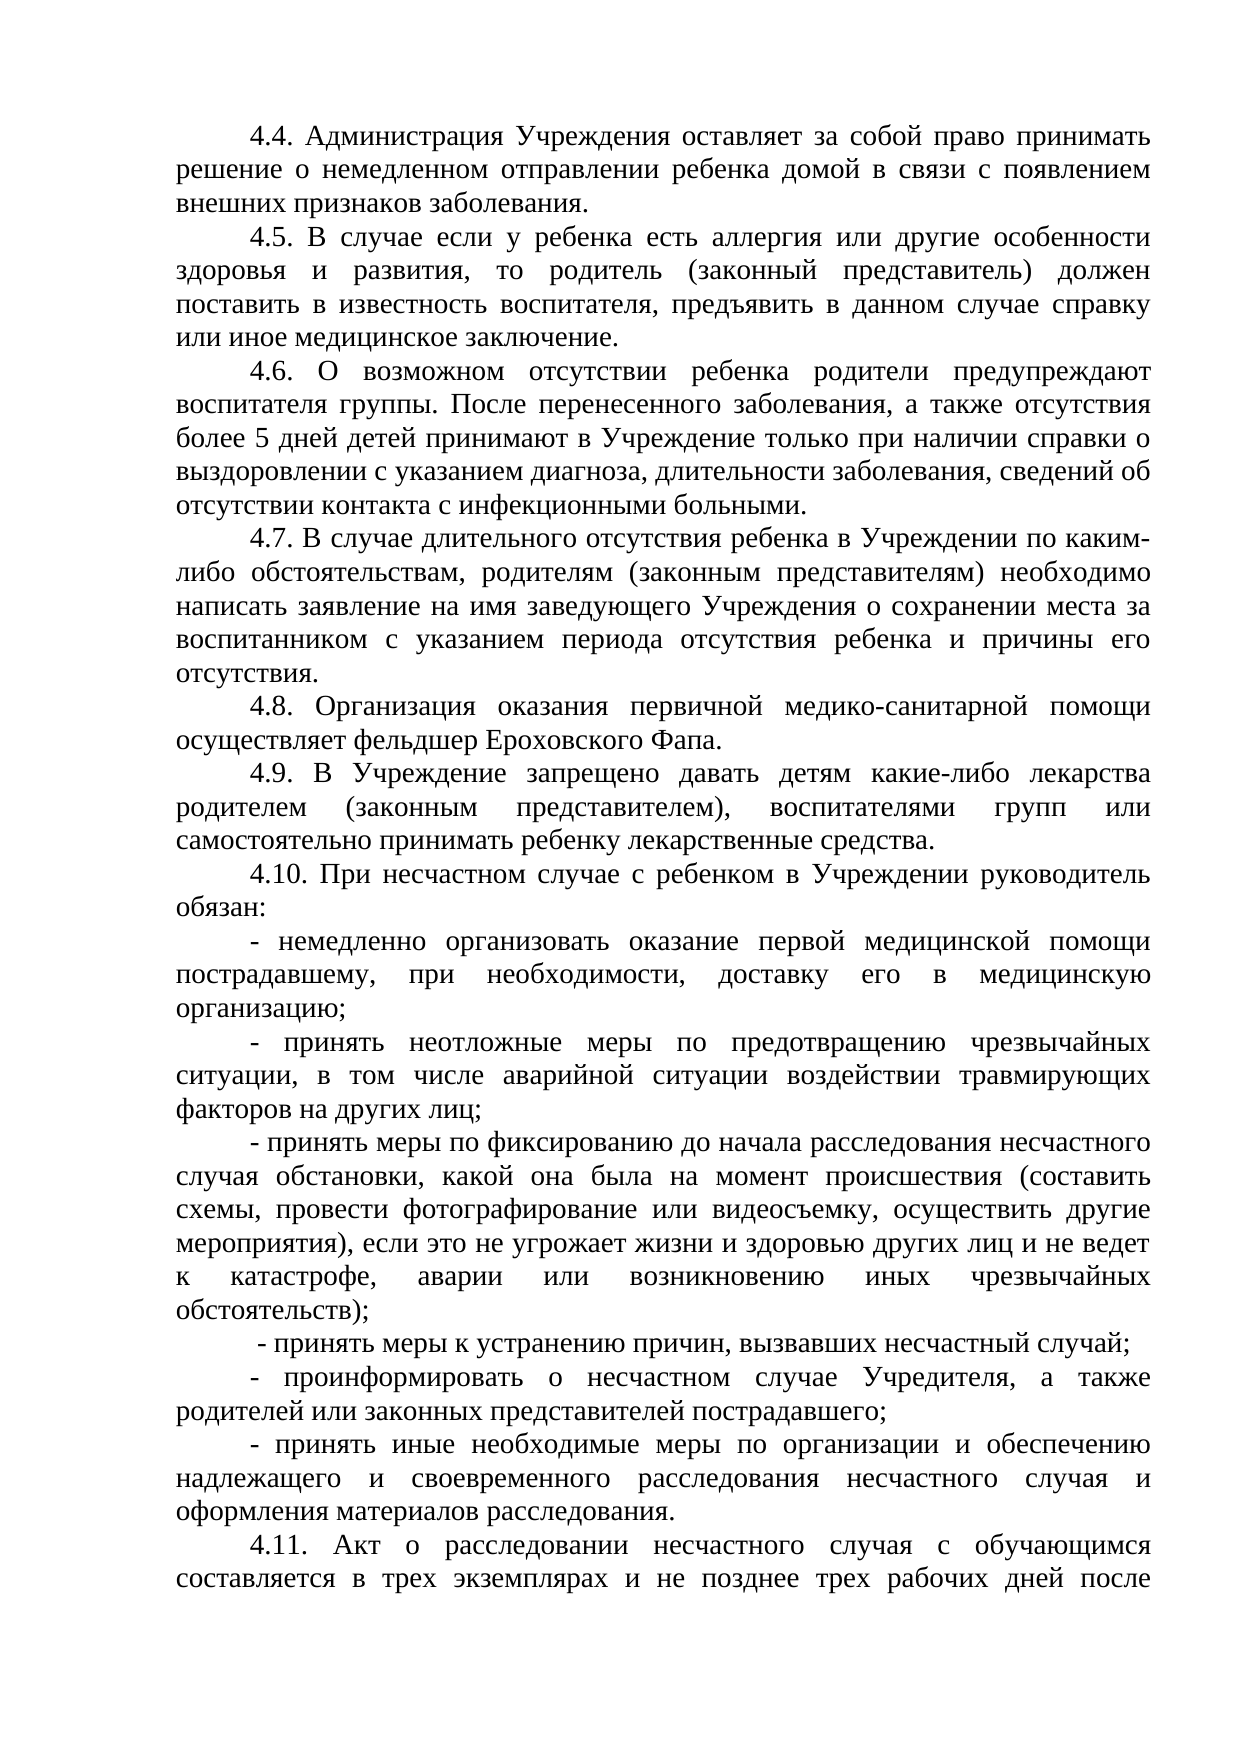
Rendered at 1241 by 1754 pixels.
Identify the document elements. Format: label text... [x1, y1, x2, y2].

text - принять меры по фиксированию до начала расследования несчастного случая обстановки, какой она была на момент происшествия (составить схемы, провести фотографирование или видеосъемку, осуществить другие мероприятия), если это не угрожает жизни и здоровью других лиц и не ведет к катастрофе, аварии или возникновению иных чрезвычайных обстоятельств); [176, 1124, 1152, 1326]
text 4.7. В случае длительного отсутствия ребенка в Учреждении по каким-либо обстоятельствам, родителям (законным представителям) необходимо написать заявление на имя заведующего Учреждения о сохранении места за воспитанником с указанием периода отсутствия ребенка и причины его отсутствия. [176, 521, 1152, 688]
text - принять иные необходимые меры по организации и обеспечению надлежащего и своевременного расследования несчастного случая и оформления материалов расследования. [176, 1426, 1152, 1527]
text 4.10. При несчастном случае с ребенком в Учреждении руководитель обязан: [176, 856, 1152, 923]
text 4.9. В Учреждение запрещено давать детям какие-либо лекарства родителем (законным представителем), воспитателями групп или самостоятельно принимать ребенку лекарственные средства. [176, 755, 1152, 856]
text - принять меры к устранению причин, вызвавших несчастный случай; [176, 1326, 1152, 1359]
text - немедленно организовать оказание первой медицинской помощи пострадавшему, при необходимости, доставку его в медицинскую организацию; [176, 923, 1152, 1024]
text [176, 1527, 1152, 1594]
text - принять неотложные меры по предотвращению чрезвычайных ситуации, в том числе аварийной ситуации воздействии травмирующих факторов на других лиц; [176, 1024, 1152, 1124]
text - проинформировать о несчастном случае Учредителя, а также родителей или законных представителей пострадавшего; [176, 1359, 1152, 1426]
text 4.6. О возможном отсутствии ребенка родители предупреждают воспитателя группы. После перенесенного заболевания, а также отсутствия более 5 дней детей принимают в Учреждение только при наличии справки о выздоровлении с указанием диагноза, длительности заболевания, сведений об отсутствии контакта с инфекционными больными. [176, 353, 1152, 521]
text 4.4. Администрация Учреждения оставляет за собой право принимать решение о немедленном отправлении ребенка домой в связи с появлением внешних признаков заболевания. [176, 118, 1152, 219]
text 4.5. В случае если у ребенка есть аллергия или другие особенности здоровья и развития, то родитель (законный представитель) должен поставить в известность воспитателя, предъявить в данном случае справку или иное медицинское заключение. [176, 219, 1152, 353]
text 4.8. Организация оказания первичной медико-санитарной помощи осуществляет фельдшер Ероховского Фапа. [176, 688, 1152, 755]
